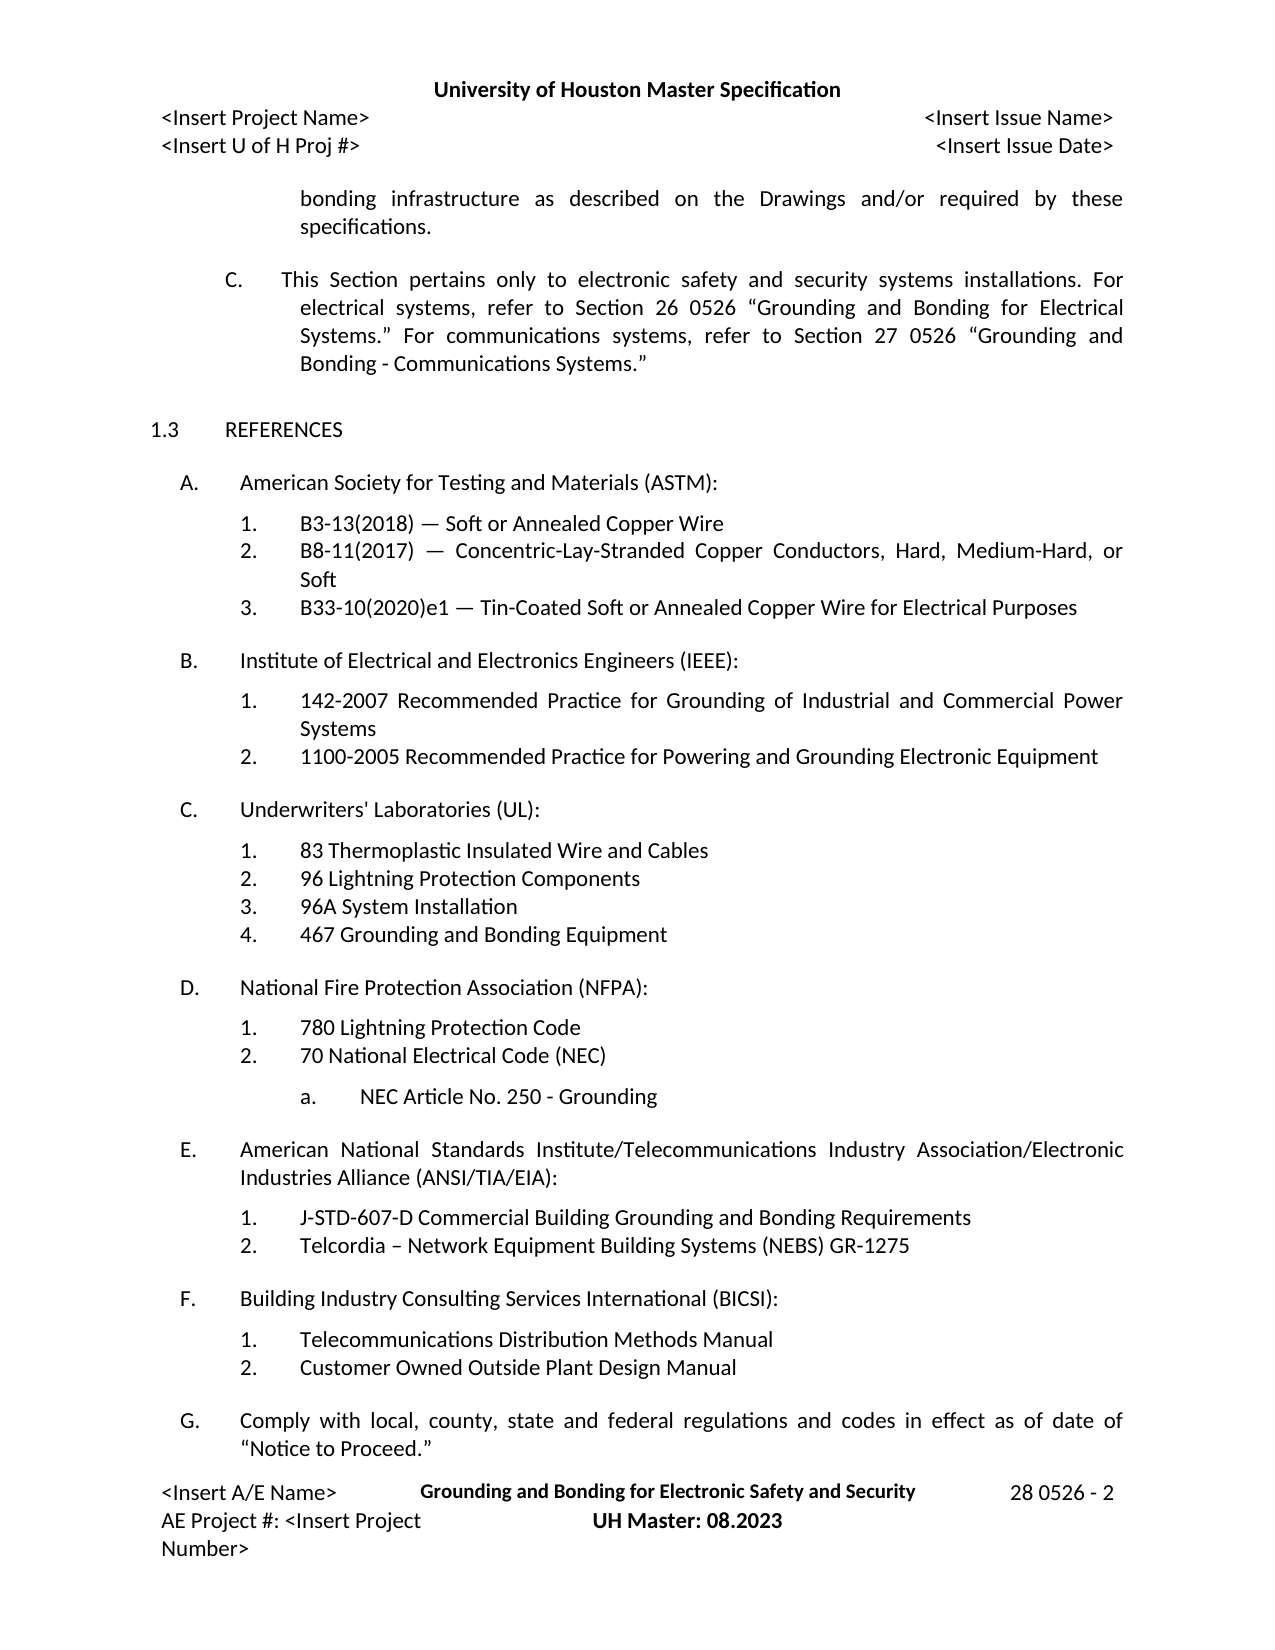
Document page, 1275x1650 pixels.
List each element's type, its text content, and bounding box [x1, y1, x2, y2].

list American Society for Testing and Materials (ASTM): [180, 468, 1125, 496]
list 96 Lightning Protection Components [240, 864, 1125, 892]
text This Section pertains only to electronic safety and security systems installations. For electrical systems, refer to Section 26 0526 “Grounding and Bonding for Electrical Systems.” For communications systems, refer to Section 27 0526 “Grounding and Bonding - Communications Systems.” [225, 266, 1125, 378]
list B33-10(2020)e1 — Tin-Coated Soft or Annealed Copper Wire for Electrical Purposes [240, 593, 1125, 621]
list Customer Owned Outside Plant Design Manual [240, 1353, 1125, 1381]
list 142-2007 Recommended Practice for Grounding of Industrial and Commercial Power Systems [240, 686, 1125, 742]
list 1100-2005 Recommended Practice for Powering and Grounding Electronic Equipment [240, 742, 1125, 770]
list National Fire Protection Association (NFPA): [180, 973, 1125, 1001]
list J-STD-607-D Commercial Building Grounding and Bonding Requirements [240, 1203, 1125, 1232]
list Building Industry Consulting Services International (BICSI): [180, 1284, 1125, 1313]
list 96A System Installation [240, 892, 1125, 920]
list NEC Article No. 250 - Grounding [300, 1082, 1125, 1110]
list 467 Grounding and Bonding Equipment [240, 920, 1125, 948]
list B3-13(2018) — Soft or Annealed Copper Wire [240, 509, 1125, 537]
list references [150, 415, 1125, 443]
list B8-11(2017) — Concentric-Lay-Stranded Copper Conductors, Hard, Medium-Hard, or Soft [240, 537, 1125, 593]
list 780 Lightning Protection Code [240, 1013, 1125, 1041]
list Comply with local, county, state and federal regulations and codes in effect as of date of “Notice to Proceed.” [180, 1406, 1125, 1462]
list Underwriters' Laboratories (UL): [180, 795, 1125, 823]
list Telcordia – Network Equipment Building Systems (NEBS) GR-1275 [240, 1232, 1125, 1259]
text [225, 184, 1125, 241]
list Institute of Electrical and Electronics Engineers (IEEE): [180, 646, 1125, 674]
list American National Standards Institute/Telecommunications Industry Association/Electronic Industries Alliance (ANSI/TIA/EIA): [180, 1135, 1125, 1191]
list 83 Thermoplastic Insulated Wire and Cables [240, 836, 1125, 864]
list Telecommunications Distribution Methods Manual [240, 1325, 1125, 1353]
list 70 National Electrical Code (NEC) [240, 1041, 1125, 1069]
